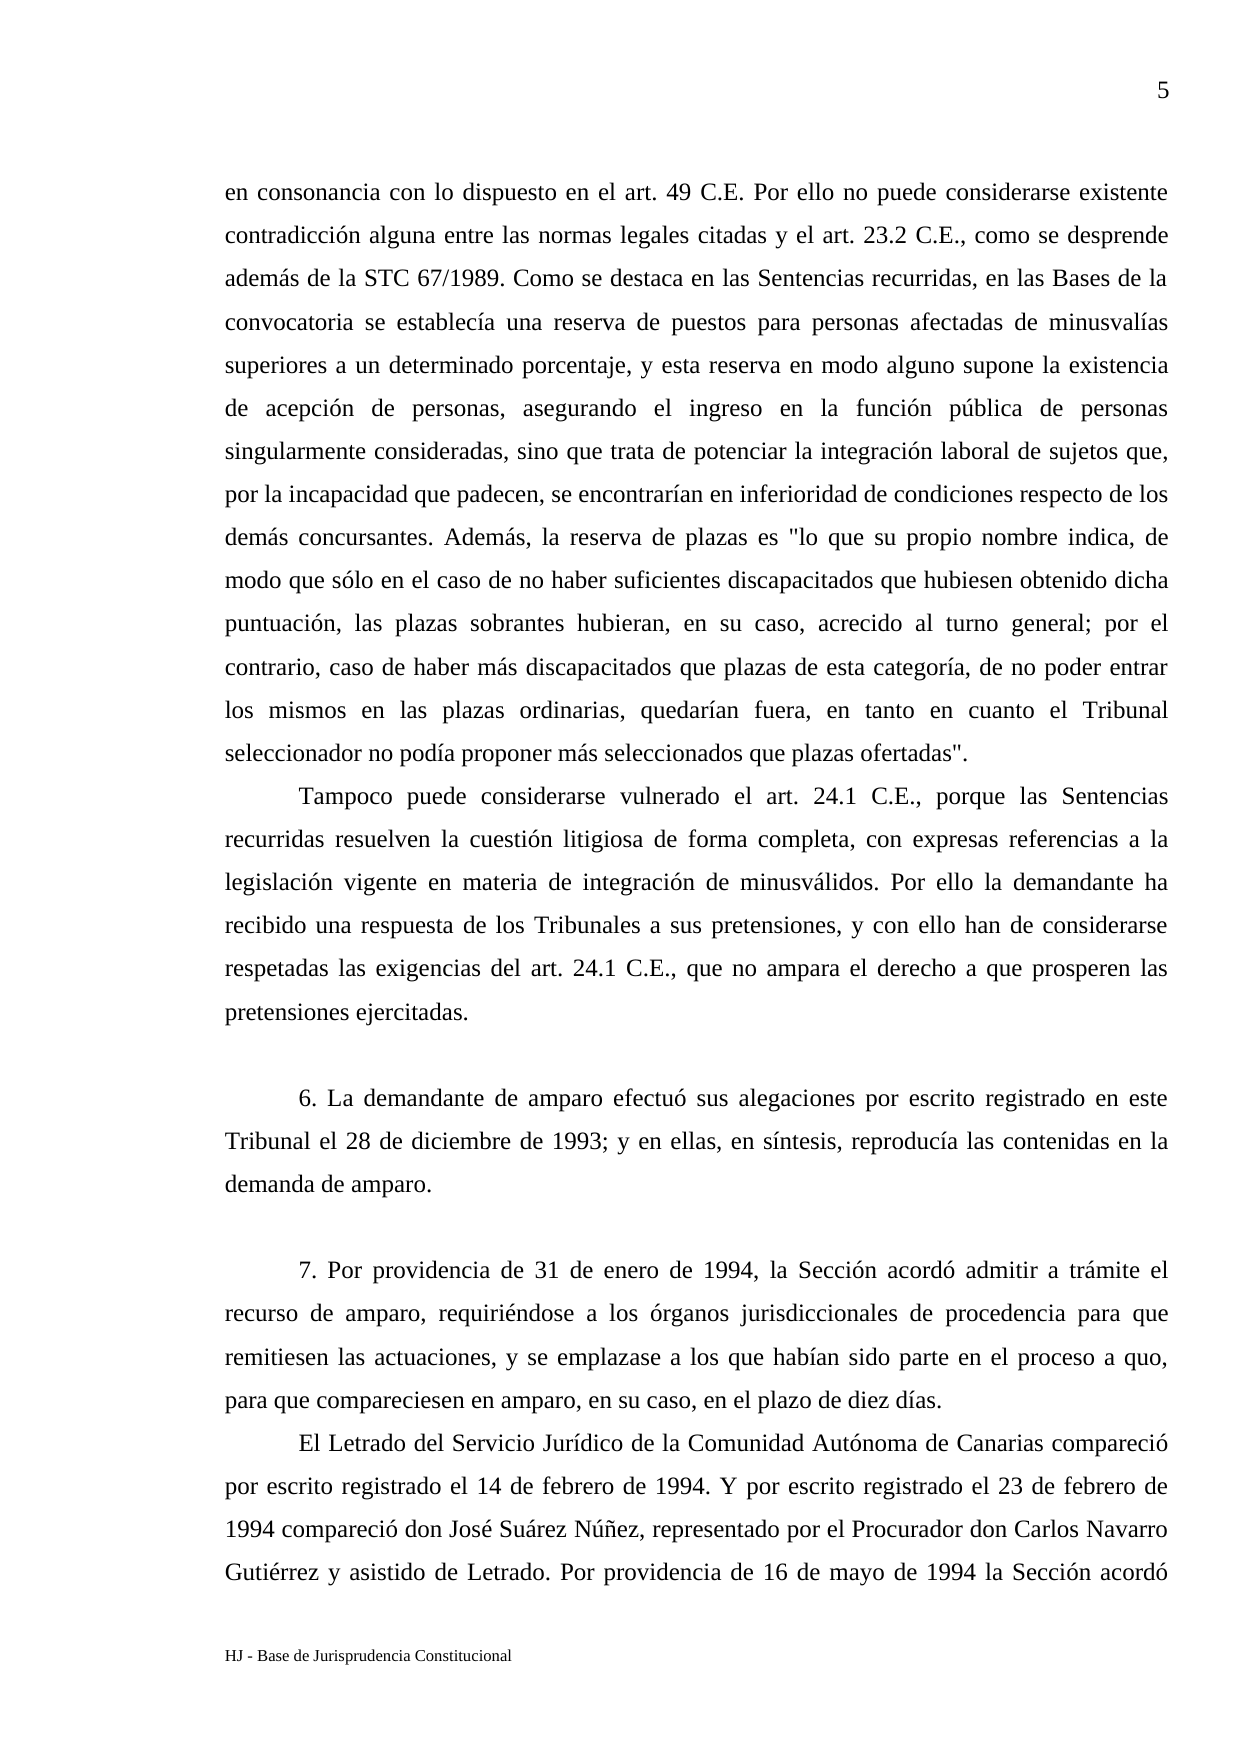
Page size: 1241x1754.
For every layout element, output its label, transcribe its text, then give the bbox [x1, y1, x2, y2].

text 7. Por providencia de 31 de enero de 1994, la Sección acordó admitir a trámite el recurso de amparo, requiriéndose a los órganos jurisdiccionales de procedencia para que remitiesen las actuaciones, y se emplazase a los que habían sido parte en el proceso a quo, para que compareciesen en amparo, en su caso, en el plazo de diez días. [224, 1255, 1169, 1413]
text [224, 177, 1169, 767]
text 6. La demandante de amparo efectuó sus alegaciones por escrito registrado en este Tribunal el 28 de diciembre de 1993; y en ellas, en síntesis, reproducía las contenidas en la demanda de amparo. [224, 1083, 1169, 1198]
text Tampoco puede considerarse vulnerado el art. 24.1 C.E., porque las Sentencias recurridas resuelven la cuestión litigiosa de forma completa, con expresas referencias a la legislación vigente en materia de integración de minusválidos. Por ello la demandante ha recibido una respuesta de los Tribunales a sus pretensiones, y con ello han de considerarse respetadas las exigencias del art. 24.1 C.E., que no ampara el derecho a que prosperen las pretensiones ejercitadas. [224, 781, 1169, 1025]
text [224, 1428, 1169, 1586]
